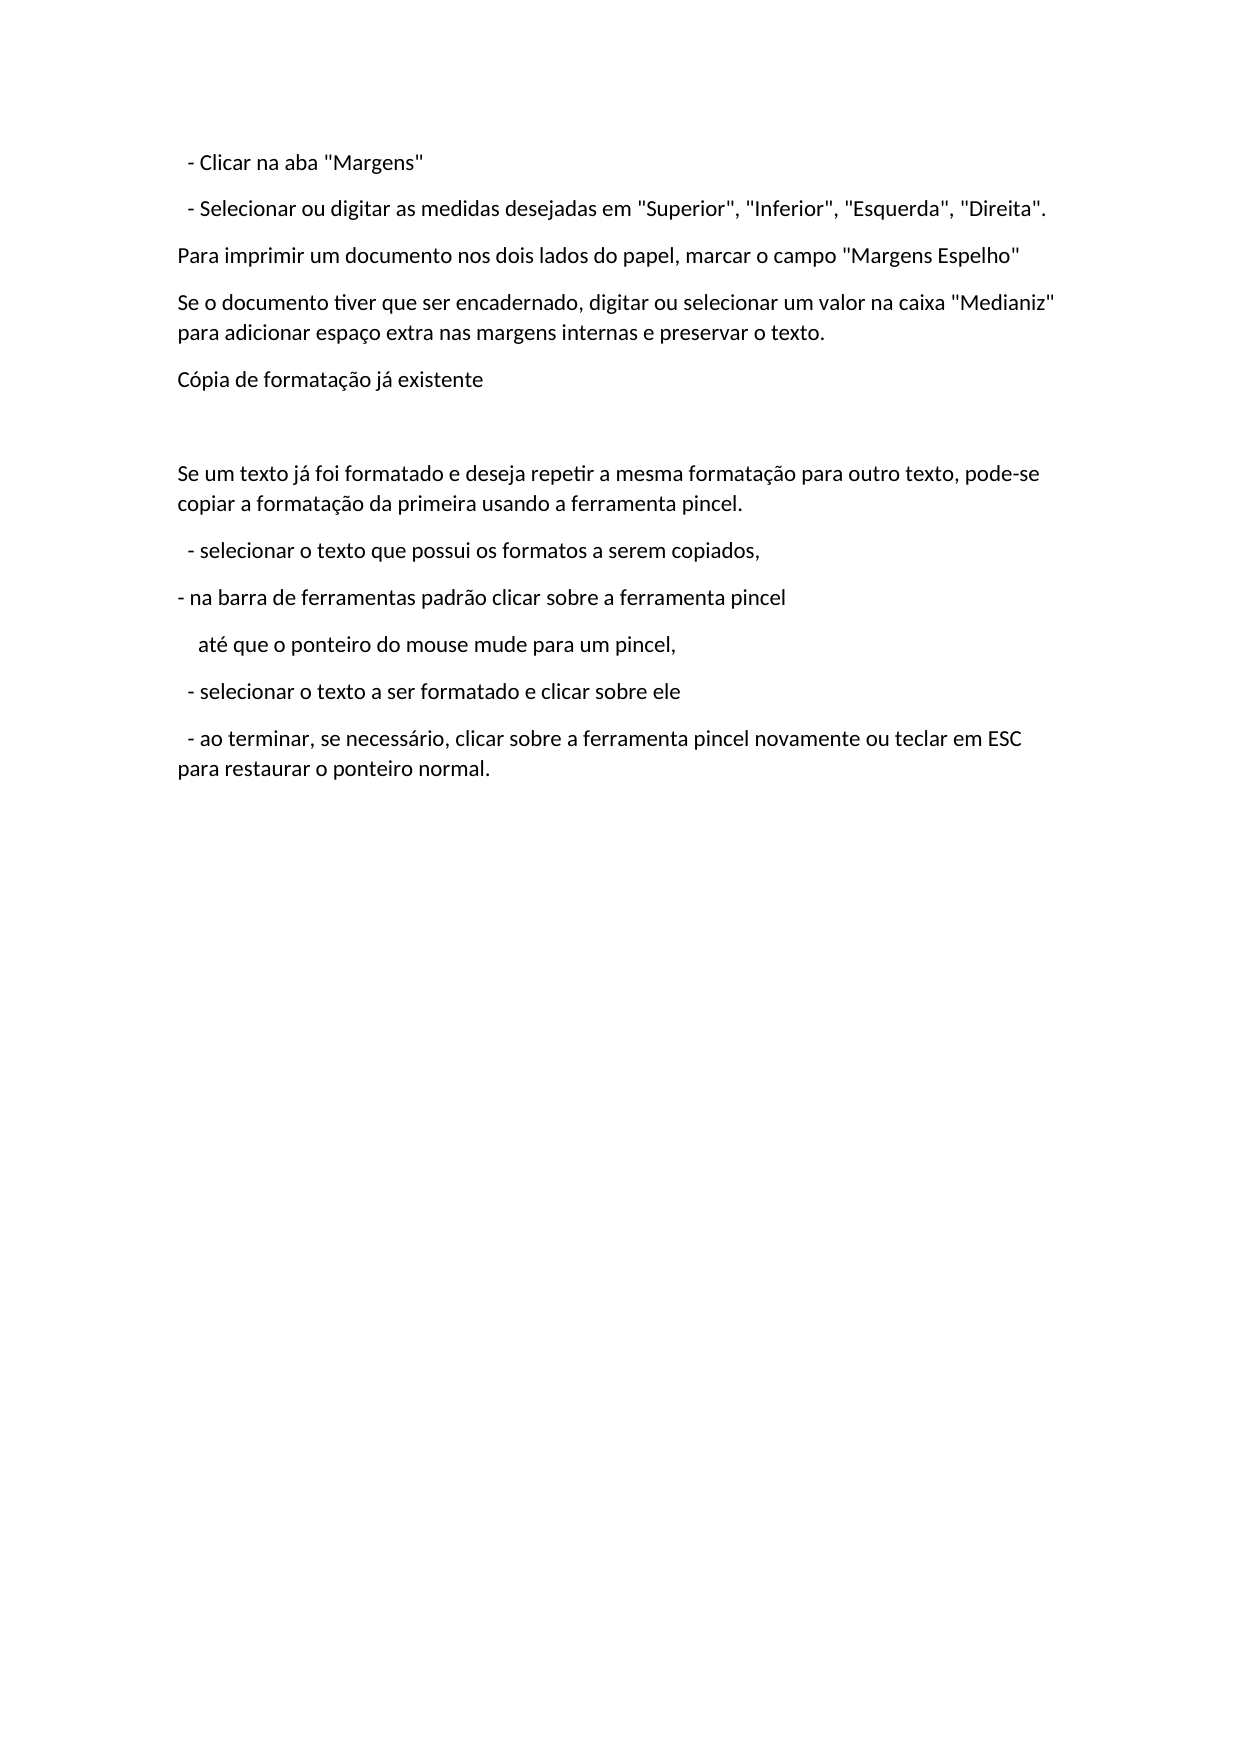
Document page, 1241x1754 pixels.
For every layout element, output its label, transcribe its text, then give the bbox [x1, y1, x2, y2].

text - na barra de ferramentas padrão clicar sobre a ferramenta pincel [177, 583, 1063, 611]
text - selecionar o texto a ser formatado e clicar sobre ele [177, 677, 1063, 705]
text - ao terminar, se necessário, clicar sobre a ferramenta pincel novamente ou teclar em ESC para restaurar o ponteiro normal. [177, 724, 1063, 782]
text até que o ponteiro do mouse mude para um pincel, [177, 630, 1063, 658]
text Para imprimir um documento nos dois lados do papel, marcar o campo "Margens Espelho" [177, 241, 1063, 269]
text - Selecionar ou digitar as medidas desejadas em "Superior", "Inferior", "Esquerda", "Direita". [177, 194, 1063, 222]
text - selecionar o texto que possui os formatos a serem copiados, [177, 536, 1063, 564]
text Se um texto já foi formatado e deseja repetir a mesma formatação para outro texto, pode-se copiar a formatação da primeira usando a ferramenta pincel. [177, 459, 1063, 517]
text Cópia de formatação já existente [177, 365, 1063, 393]
text Se o documento tiver que ser encadernado, digitar ou selecionar um valor na caixa "Medianiz" para adicionar espaço extra nas margens internas e preservar o texto. [177, 288, 1063, 346]
text - Clicar na aba "Margens" [177, 148, 1063, 176]
